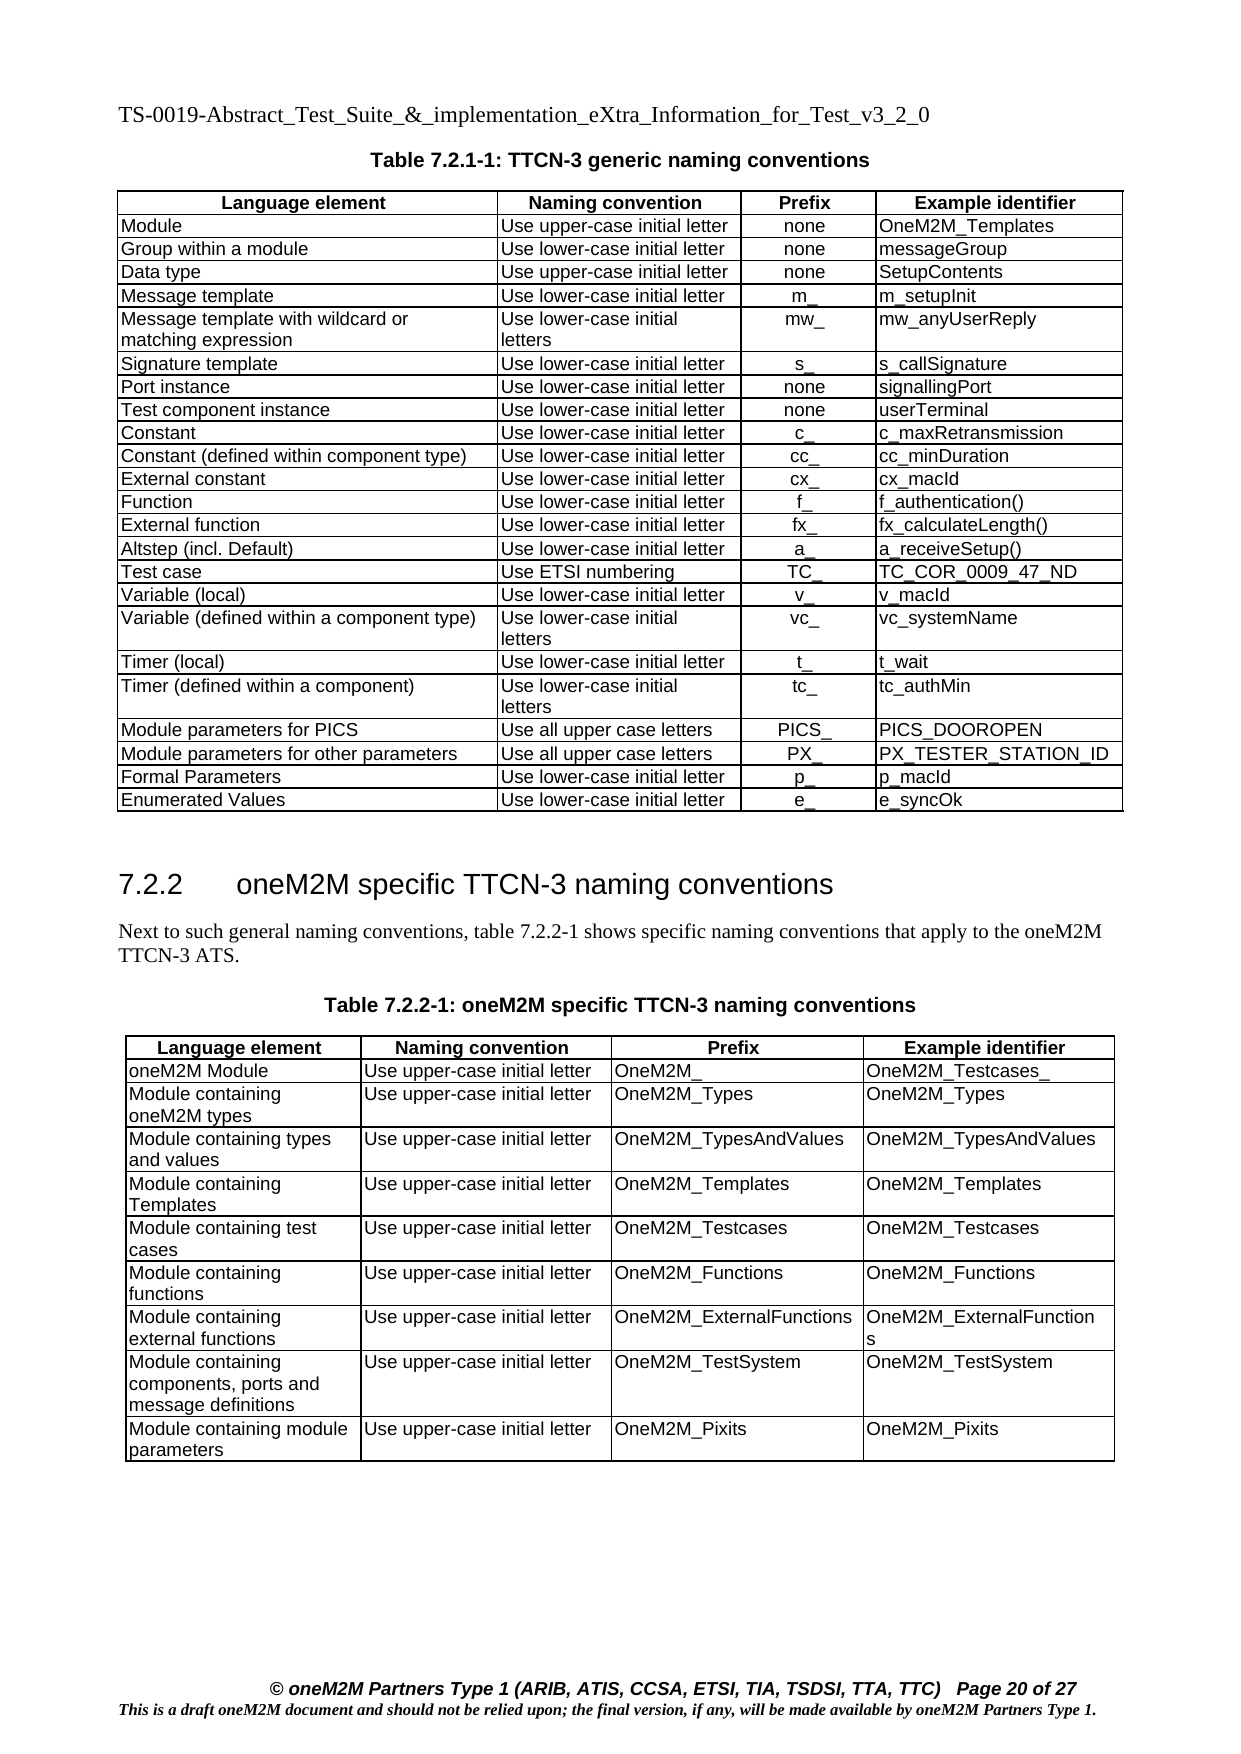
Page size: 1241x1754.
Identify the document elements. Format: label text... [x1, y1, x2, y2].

table_cell e_ [742, 789, 875, 810]
table_cell none [742, 215, 875, 237]
table_cell cx_macId [877, 468, 1122, 489]
table_cell userTerminal [877, 399, 1122, 420]
table_cell OneM2M_Pixits [864, 1417, 1114, 1460]
table_cell tc_ [742, 675, 875, 718]
table_cell SetupContents [877, 261, 1122, 283]
table_cell Use upper-case initial letter [362, 1217, 611, 1260]
table_cell Module parameters for PICS [118, 719, 497, 741]
table_cell OneM2M_ExternalFunctions [612, 1306, 863, 1349]
subtitle 7.2.2 oneM2M specific TTCN-3 naming conventions [118, 867, 1122, 901]
table_cell Module [118, 215, 497, 237]
table_cell Use upper-case initial letter [362, 1262, 611, 1305]
table_cell p_ [742, 766, 875, 787]
table_cell signallingPort [877, 376, 1122, 397]
table_cell Constant [118, 422, 497, 443]
table_cell cc_minDuration [877, 445, 1122, 466]
table_cell none [742, 376, 875, 397]
table_cell OneM2M_Templates [877, 215, 1122, 237]
text Next to such general naming conventions, table 7.2.2-1 shows specific naming conventions that apply to the oneM2M TTCN-3 ATS. [118, 919, 1122, 967]
table_cell TC_ [742, 561, 875, 582]
table_cell Module containing test cases [127, 1217, 360, 1260]
table_header Example identifier [877, 192, 1122, 213]
table_cell Use lower-case initial letter [498, 537, 740, 559]
table_cell TC_COR_0009_47_ND [877, 561, 1122, 582]
table_cell Group within a module [118, 238, 497, 260]
table_cell Timer (local) [118, 651, 497, 673]
table_cell Module containing module parameters [127, 1417, 360, 1460]
table_cell OneM2M_Types [864, 1083, 1114, 1126]
table_cell Function [118, 491, 497, 513]
table_cell Use upper-case initial letter [362, 1306, 611, 1349]
table_header Language element [127, 1037, 360, 1058]
table_header Naming convention [498, 192, 740, 213]
table_cell tc_authMin [877, 675, 1122, 718]
table_cell OneM2M_Types [612, 1083, 863, 1126]
table_cell Module containing components, ports and message definitions [127, 1351, 360, 1416]
table_cell Use upper-case initial letter [362, 1083, 611, 1126]
table_cell messageGroup [877, 238, 1122, 260]
table_cell OneM2M_Functions [864, 1262, 1114, 1305]
table_cell Module containing oneM2M types [127, 1083, 360, 1126]
text Table 7.2.1-1: TTCN-3 generic naming conventions [118, 148, 1122, 172]
table_cell v_macId [877, 584, 1122, 605]
table_cell OneM2M_Pixits [612, 1417, 863, 1460]
table_cell Module containing external functions [127, 1306, 360, 1349]
table_cell Use lower-case initial letter [498, 352, 740, 374]
table_cell t_ [742, 651, 875, 673]
table_cell Use lower-case initial letter [498, 651, 740, 673]
table_cell e_syncOk [877, 789, 1122, 810]
table_cell Use lower-case initial letter [498, 238, 740, 260]
table_cell Data type [118, 261, 497, 283]
table_cell Use upper-case initial letter [498, 215, 740, 237]
table_cell Use ETSI numbering [498, 561, 740, 582]
table_cell Use upper-case initial letter [362, 1417, 611, 1460]
table_cell Use lower-case initial letter [498, 445, 740, 466]
table_header Example identifier [864, 1037, 1114, 1058]
table_cell OneM2M_Templates [864, 1172, 1114, 1215]
table_cell v_ [742, 584, 875, 605]
table_cell Use lower-case initial letter [498, 514, 740, 536]
table_cell Use lower-case initial letter [498, 422, 740, 443]
table_header Prefix [742, 192, 875, 213]
table_cell Message template [118, 285, 497, 306]
table_cell c_ [742, 422, 875, 443]
table_header Naming convention [362, 1037, 611, 1058]
table_cell PICS_DOOROPEN [877, 719, 1122, 741]
table_cell a_ [742, 537, 875, 559]
table_cell m_ [742, 285, 875, 306]
table_cell Use lower-case initial letters [498, 308, 740, 351]
table_cell OneM2M_Testcases [612, 1217, 863, 1260]
table_cell Constant (defined within component type) [118, 445, 497, 466]
table_cell Use all upper case letters [498, 742, 740, 764]
table_cell oneM2M Module [127, 1060, 360, 1081]
table_cell OneM2M_TestSystem [864, 1351, 1114, 1416]
table_cell Use lower-case initial letter [498, 399, 740, 420]
table_cell Module containing functions [127, 1262, 360, 1305]
table_cell Port instance [118, 376, 497, 397]
table_cell Use upper-case initial letter [362, 1060, 611, 1081]
table_cell OneM2M_Templates [612, 1172, 863, 1215]
table_cell t_wait [877, 651, 1122, 673]
table_cell Use lower-case initial letter [498, 766, 740, 787]
table_cell fx_ [742, 514, 875, 536]
table_cell External constant [118, 468, 497, 489]
table_cell OneM2M_Functions [612, 1262, 863, 1305]
table_cell s_callSignature [877, 352, 1122, 374]
table_cell vc_ [742, 607, 875, 650]
table_cell Test component instance [118, 399, 497, 420]
table_cell Use lower-case initial letter [498, 285, 740, 306]
table_cell Use lower-case initial letter [498, 376, 740, 397]
table_cell Module containing Templates [127, 1172, 360, 1215]
table_cell Variable (local) [118, 584, 497, 605]
table_cell OneM2M_Testcases [864, 1217, 1114, 1260]
table_cell OneM2M_TypesAndValues [612, 1128, 863, 1171]
table_cell s_ [742, 352, 875, 374]
table_cell none [742, 399, 875, 420]
table_cell Use upper-case initial letter [362, 1172, 611, 1215]
table_cell Enumerated Values [118, 789, 497, 810]
table_cell Altstep (incl. Default) [118, 537, 497, 559]
table_header Language element [118, 192, 497, 213]
table_cell Use all upper case letters [498, 719, 740, 741]
table_cell Use lower-case initial letter [498, 491, 740, 513]
table_cell PX_ [742, 742, 875, 764]
table_cell Use lower-case initial letter [498, 789, 740, 810]
table_cell mw_anyUserReply [877, 308, 1122, 351]
table_cell Use lower-case initial letters [498, 675, 740, 718]
table_cell cx_ [742, 468, 875, 489]
table_cell a_receiveSetup() [877, 537, 1122, 559]
table_cell Variable (defined within a component type) [118, 607, 497, 650]
table_cell f_ [742, 491, 875, 513]
table_cell Use upper-case initial letter [498, 261, 740, 283]
table_cell Use upper-case initial letter [362, 1128, 611, 1171]
table_cell vc_systemName [877, 607, 1122, 650]
table_cell none [742, 238, 875, 260]
table_cell none [742, 261, 875, 283]
table_cell Use upper-case initial letter [362, 1351, 611, 1416]
table_cell fx_calculateLength() [877, 514, 1122, 536]
table_cell Use lower-case initial letter [498, 584, 740, 605]
table_cell PICS_ [742, 719, 875, 741]
table_cell OneM2M_TestSystem [612, 1351, 863, 1416]
table_cell Module containing types and values [127, 1128, 360, 1171]
table_cell c_maxRetransmission [877, 422, 1122, 443]
table_cell OneM2M_ExternalFunctions [864, 1306, 1114, 1349]
table_cell Formal Parameters [118, 766, 497, 787]
text Table 7.2.2-1: oneM2M specific TTCN-3 naming conventions [118, 992, 1122, 1016]
table_cell Timer (defined within a component) [118, 675, 497, 718]
table_cell Signature template [118, 352, 497, 374]
table_cell OneM2M_TypesAndValues [864, 1128, 1114, 1171]
table_cell OneM2M_ [612, 1060, 863, 1081]
table_cell mw_ [742, 308, 875, 351]
table_cell Message template with wildcard or matching expression [118, 308, 497, 351]
table_cell Module parameters for other parameters [118, 742, 497, 764]
table_cell PX_TESTER_STATION_ID [877, 742, 1122, 764]
table_cell p_macId [877, 766, 1122, 787]
table_cell OneM2M_Testcases_ [864, 1060, 1114, 1081]
table_cell Test case [118, 561, 497, 582]
table_cell f_authentication() [877, 491, 1122, 513]
table_cell Use lower-case initial letter [498, 468, 740, 489]
table_cell cc_ [742, 445, 875, 466]
table_cell m_setupInit [877, 285, 1122, 306]
table_cell External function [118, 514, 497, 536]
table_header Prefix [612, 1037, 863, 1058]
table_cell Use lower-case initial letters [498, 607, 740, 650]
